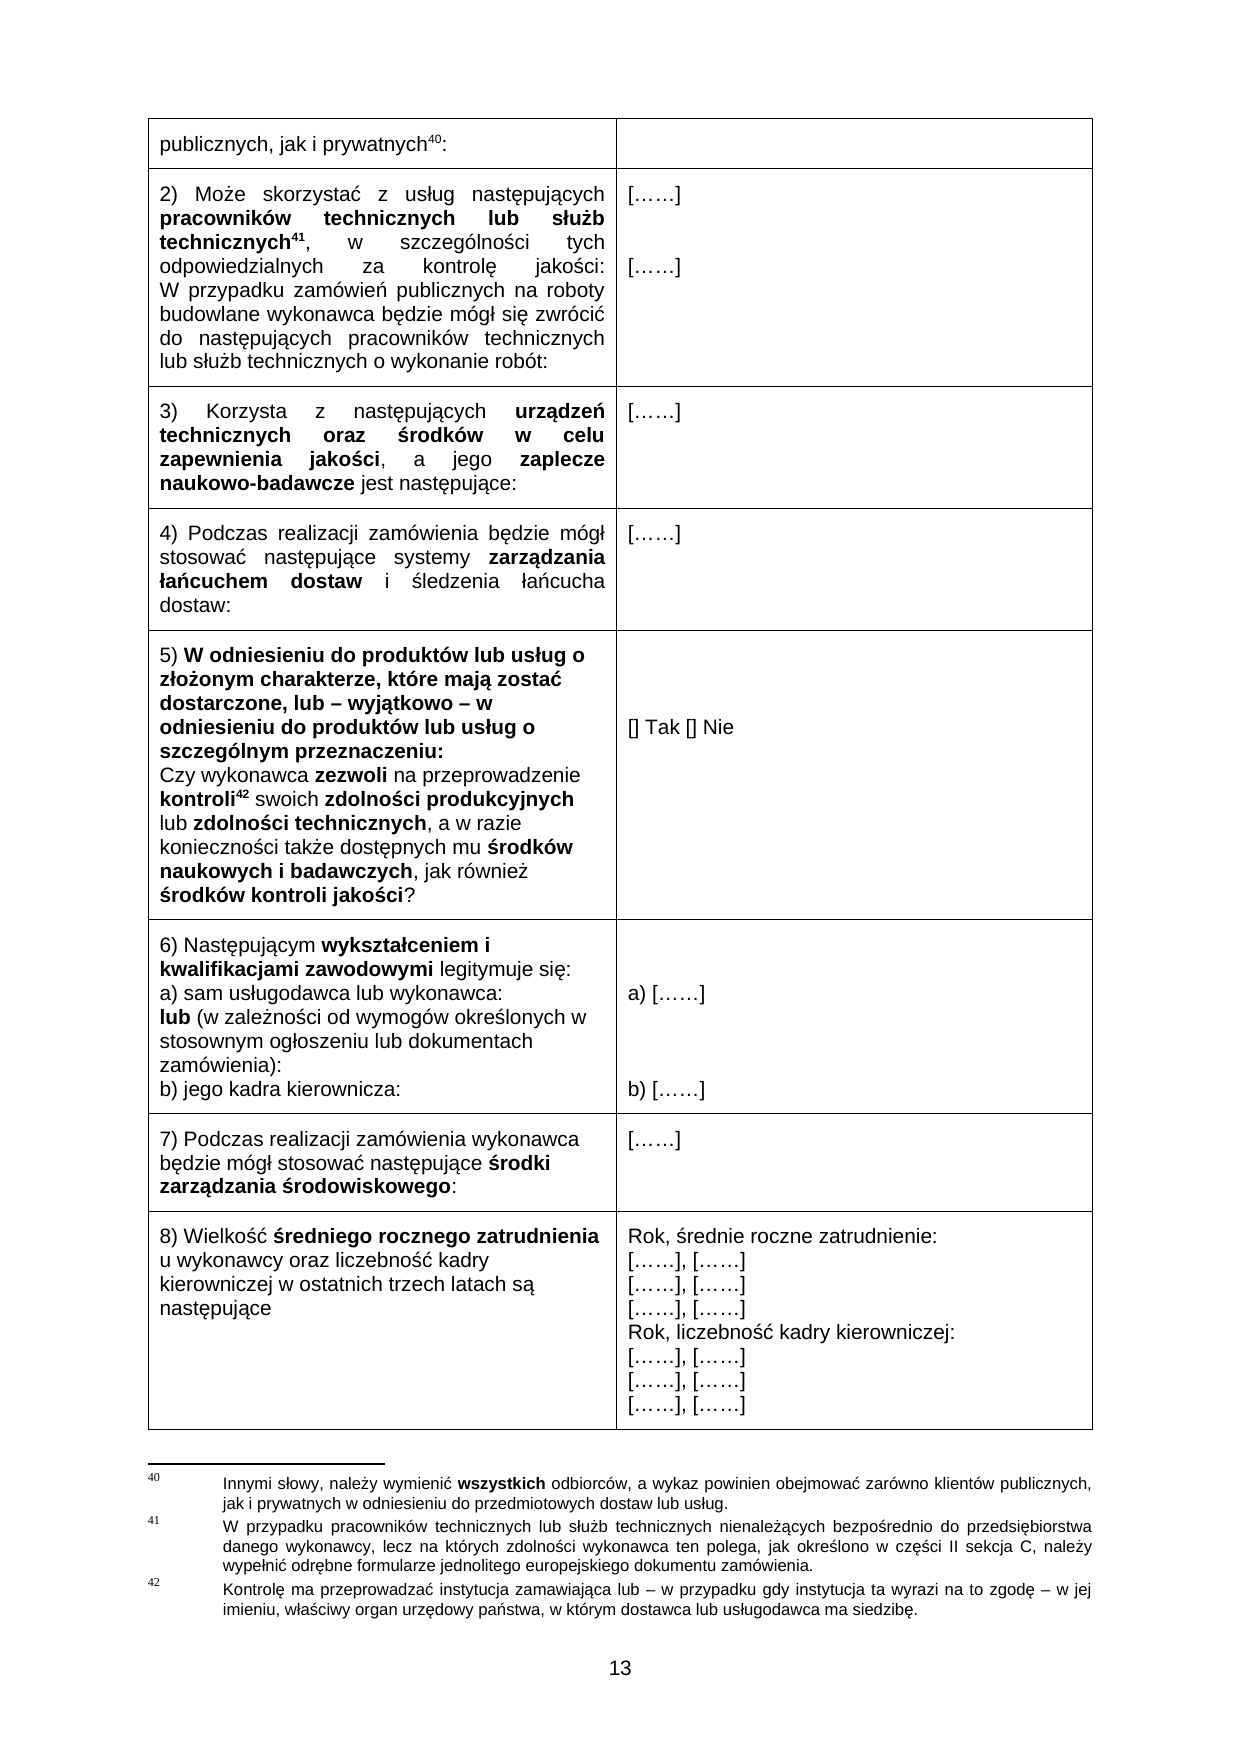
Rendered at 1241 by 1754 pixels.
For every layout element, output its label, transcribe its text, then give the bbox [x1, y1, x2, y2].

table_cell 5) W odniesieniu do produktów lub usług o złożonym charakterze, które mają zostać dostarczone, lub – wyjątkowo – w odniesieniu do produktów lub usług o szczególnym przeznaczeniu: Czy wykonawca zezwoli na przeprowadzenie kontroli swoich zdolności produkcyjnych lub zdolności technicznych, a w razie konieczności także dostępnych mu środków naukowych i badawczych, jak również środków kontroli jakości? [149, 631, 616, 919]
table_cell [] Tak [] Nie [617, 631, 1092, 919]
table_cell [……] [617, 1114, 1092, 1211]
table_cell [……] [……] [617, 169, 1092, 386]
table_cell 6) Następującym wykształceniem i kwalifikacjami zawodowymi legitymuje się: a) sam usługodawca lub wykonawca: lub (w zależności od wymogów określonych w stosownym ogłoszeniu lub dokumentach zamówienia): b) jego kadra kierownicza: [149, 920, 616, 1113]
table_cell 3) Korzysta z następujących urządzeń technicznych oraz środków w celu zapewnienia jakości, a jego zaplecze naukowo-badawcze jest następujące: [149, 387, 616, 508]
table_cell 8) Wielkość średniego rocznego zatrudnienia u wykonawcy oraz liczebność kadry kierowniczej w ostatnich trzech latach są następujące [149, 1212, 616, 1428]
table_cell 7) Podczas realizacji zamówienia wykonawca będzie mógł stosować następujące środki zarządzania środowiskowego: [149, 1114, 616, 1211]
table_cell [……] [617, 509, 1092, 629]
table_cell 2) Może skorzystać z usług następujących pracowników technicznych lub służb technicznych, w szczególności tych odpowiedzialnych za kontrolę jakości: W przypadku zamówień publicznych na roboty budowlane wykonawca będzie mógł się zwrócić do następujących pracowników technicznych lub służb technicznych o wykonanie robót: [149, 169, 616, 386]
table_cell a) [……] b) [……] [617, 920, 1092, 1113]
table_cell Rok, średnie roczne zatrudnienie: [……], [……] [……], [……] [……], [……] Rok, liczebność kadry kierowniczej: [……], [……] [……], [……] [……], [……] [617, 1212, 1092, 1428]
table_cell [……] [617, 387, 1092, 508]
table_cell 4) Podczas realizacji zamówienia będzie mógł stosować następujące systemy zarządzania łańcuchem dostaw i śledzenia łańcucha dostaw: [149, 509, 616, 629]
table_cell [149, 119, 616, 168]
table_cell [617, 119, 1092, 168]
